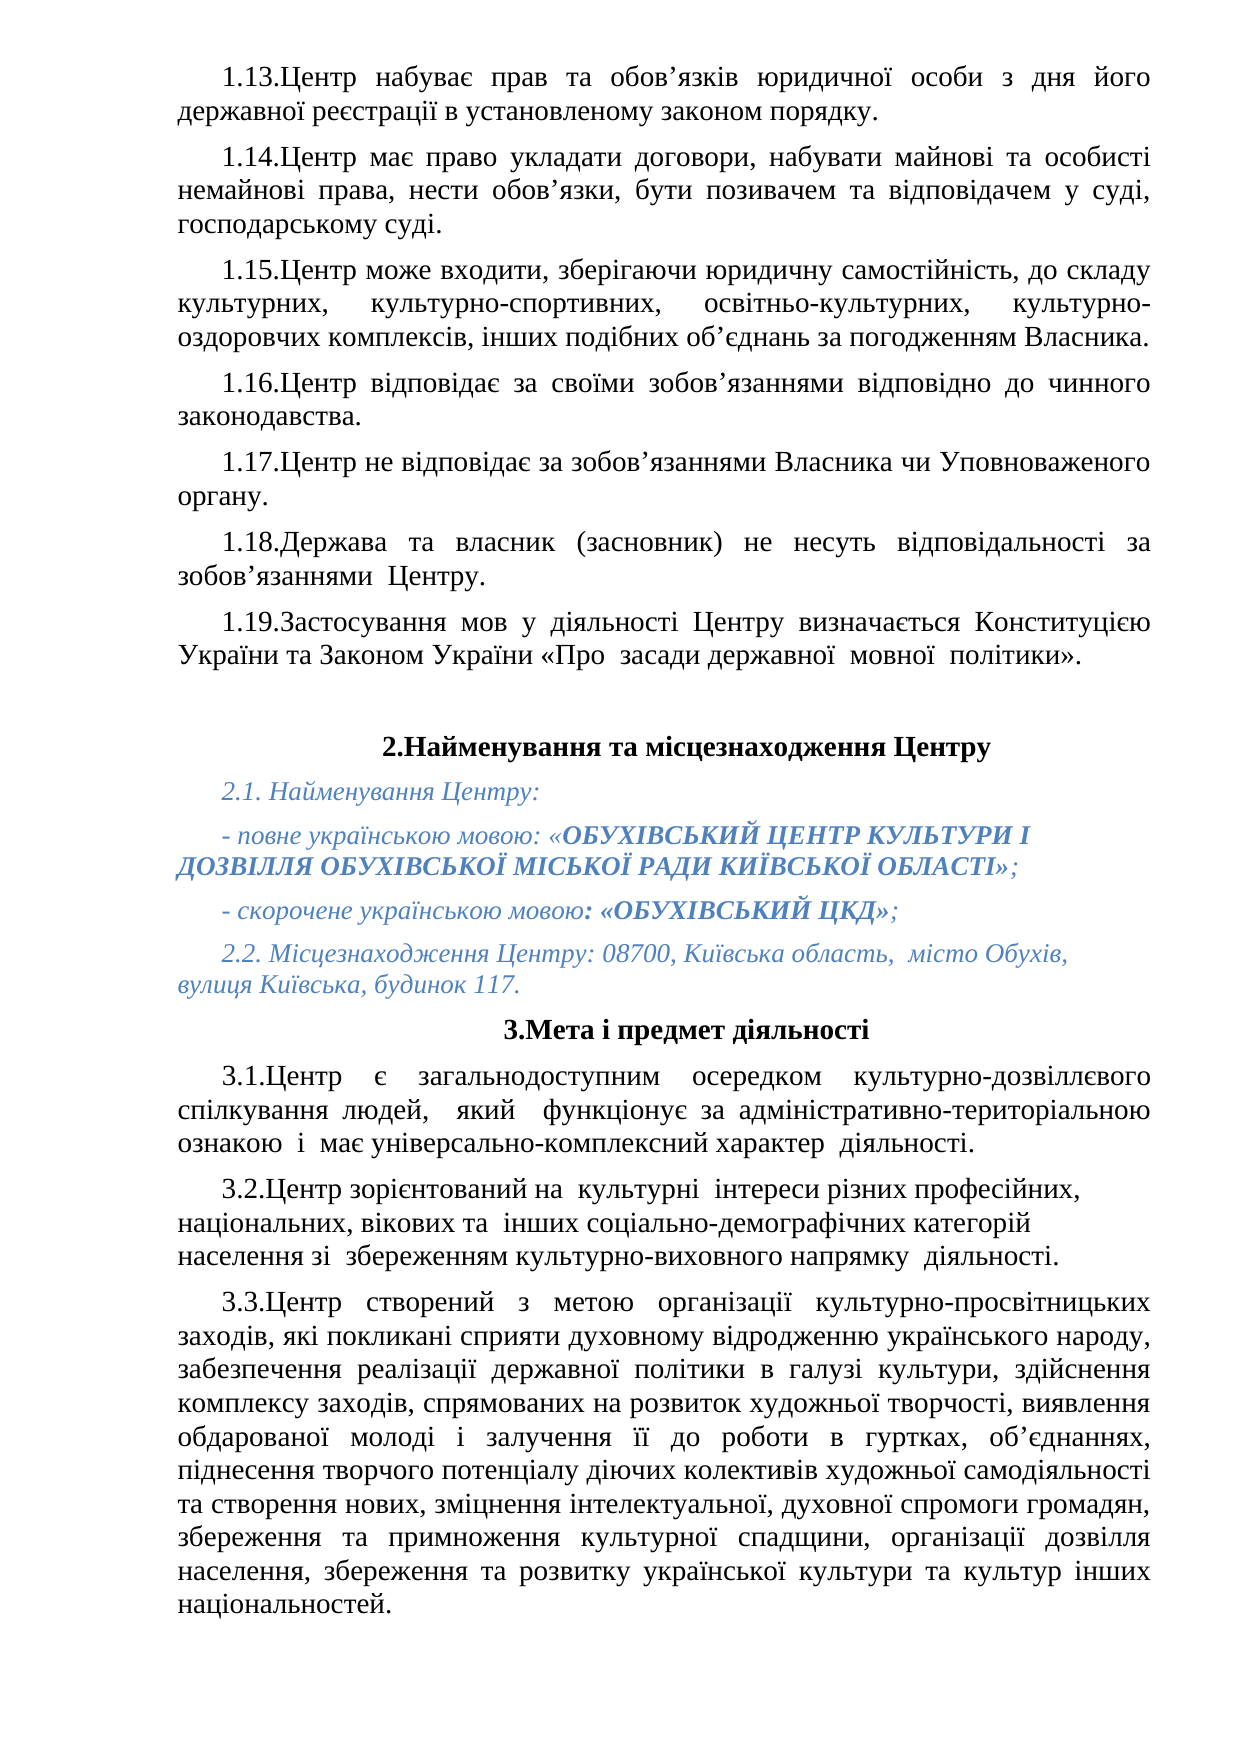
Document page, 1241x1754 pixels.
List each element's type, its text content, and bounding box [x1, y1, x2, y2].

text 1.16.Центр відповідає за своїми зобов’язаннями відповідно до чинного законодавства. [177, 365, 1152, 432]
text 1.13.Центр набуває прав та обов’язків юридичної особи з дня його державної реєстрації в установленому законом порядку. [177, 59, 1152, 126]
text 3.Мета і предмет діяльності [177, 1012, 1152, 1046]
text 1.19.Застосування мов у діяльності Центру визначається Конституцією України та Законом України «Про засади державної мовної політики». [177, 604, 1152, 671]
subtitle 2.1. Найменування Центру: [177, 775, 1152, 806]
text 3.1.Центр є загальнодоступним осередком культурно-дозвіллєвого спілкування людей, який функціонує за адміністративно-територіальною ознакою і має універсально-комплексний характер діяльності. [177, 1058, 1152, 1159]
subtitle 2.2. Місцезнаходження Центру: 08700, Київська область, місто Обухів, вулиця Київська, будинок 117. [177, 937, 1152, 1000]
text 3.3.Центр створений з метою організації культурно-просвітницьких заходів, які покликані сприяти духовному відродженню українського народу, забезпечення реалізації державної політики в галузі культури, здійснення комплексу заходів, спрямованих на розвиток художньої творчості, виявлення обдарованої молоді і залучення її до роботи в гуртках, об’єднаннях, піднесення творчого потенціалу діючих колективів художньої самодіяльності та створення нових, зміцнення інтелектуальної, духовної спромоги громадян, збереження та примноження культурної спадщини, організації дозвілля населення, збереження та розвитку української культури та культур інших національностей. [177, 1284, 1152, 1620]
text 3.2.Центр зорієнтований на культурні інтереси різних професійних, національних, вікових та інших соціально-демографічних категорій населення зі збереженням культурно-виховного напрямку діяльності. [177, 1171, 1152, 1272]
text 1.14.Центр має право укладати договори, набувати майнові та особисті немайнові права, нести обов’язки, бути позивачем та відповідачем у суді, господарському суді. [177, 139, 1152, 239]
text 1.18.Держава та власник (засновник) не несуть відповідальності за зобов’язаннями Центру. [177, 524, 1152, 591]
text 2.Найменування та місцезнаходження Центру [177, 729, 1152, 763]
subtitle - повне українською мовою: «ОБУХІВСЬКИЙ ЦЕНТР КУЛЬТУРИ І ДОЗВІЛЛЯ ОБУХІВСЬКОЇ МІСЬКОЇ РАДИ КИЇВСЬКОЇ ОБЛАСТІ»; [177, 819, 1152, 881]
text 1.17.Центр не відповідає за зобов’язаннями Власника чи Уповноваженого органу. [177, 444, 1152, 512]
subtitle - скорочене українською мовою: «ОБУХІВСЬКИЙ ЦКД»; [177, 894, 1152, 925]
text 1.15.Центр може входити, зберігаючи юридичну самостійність, до складу культурних, культурно-спортивних, освітньо-культурних, культурно-оздоровчих комплексів, інших подібних об’єднань за погодженням Власника. [177, 252, 1152, 352]
